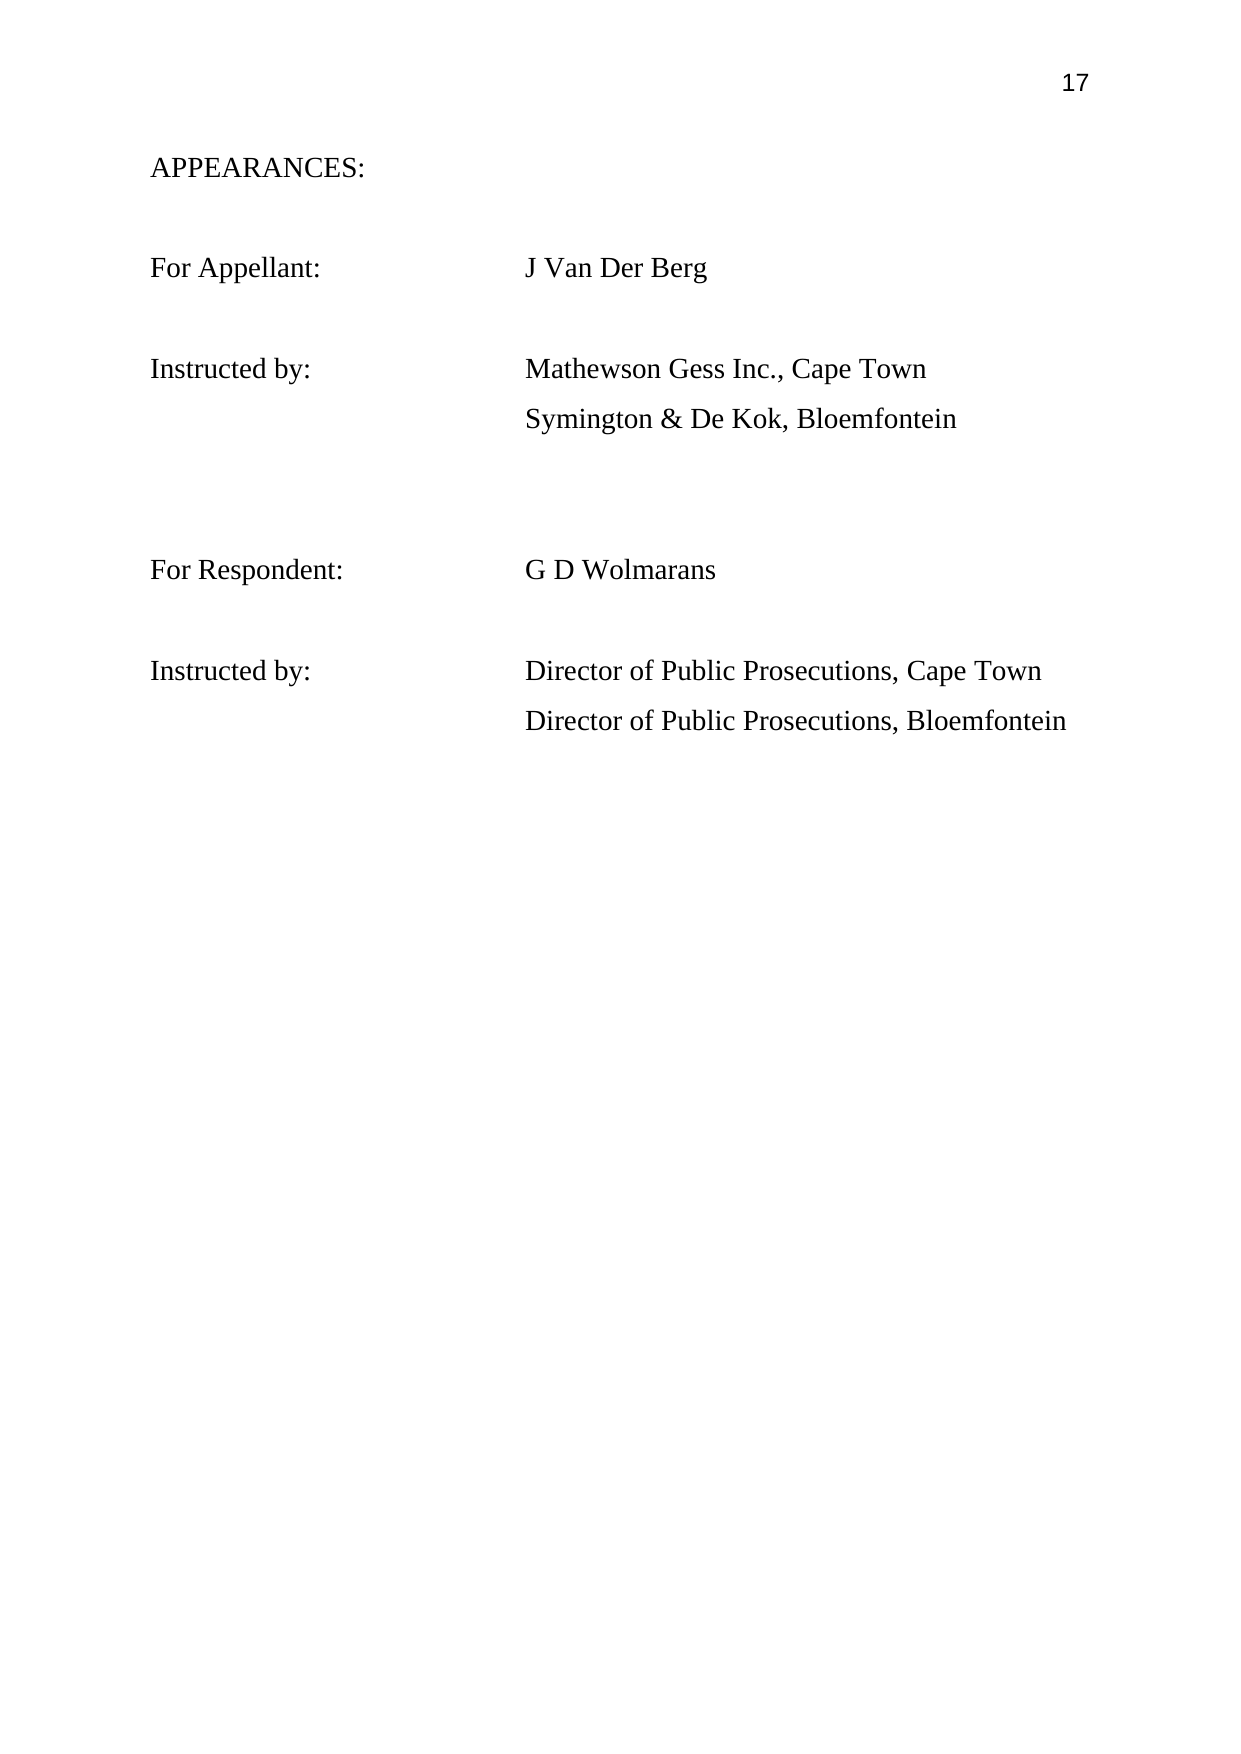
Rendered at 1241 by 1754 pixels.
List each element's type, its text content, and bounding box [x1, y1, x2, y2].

text For Respondent: G D Wolmarans [150, 552, 1090, 586]
text APPEARANCES: [150, 150, 1090, 183]
text Symington & De Kok, Bloemfontein [150, 402, 1090, 435]
text For Appellant: J Van Der Berg [150, 251, 1090, 284]
text Director of Public Prosecutions, Bloemfontein [150, 703, 1090, 737]
text Instructed by: Director of Public Prosecutions, Cape Town [150, 653, 1090, 687]
text Instructed by: Mathewson Gess Inc., Cape Town [150, 351, 1090, 385]
